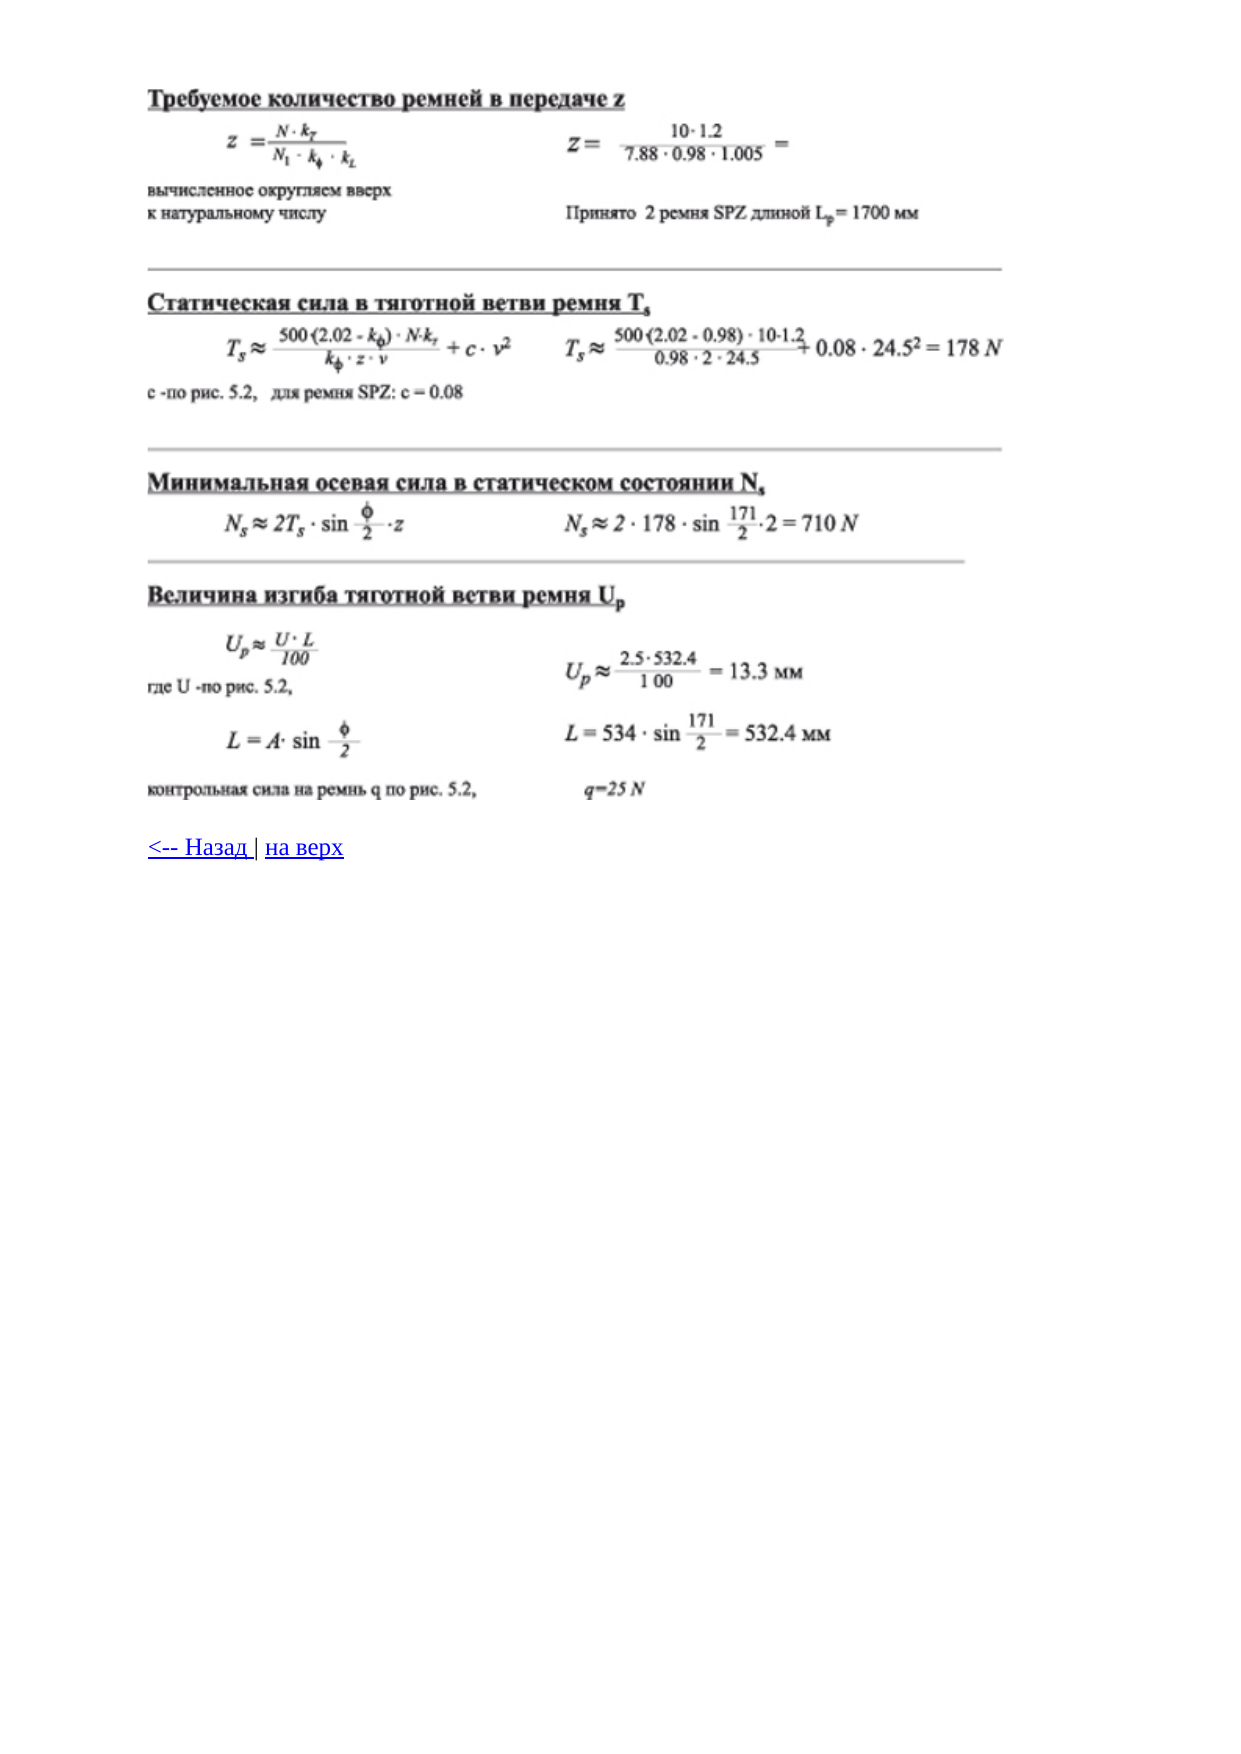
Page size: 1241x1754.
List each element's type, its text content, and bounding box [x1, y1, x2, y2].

text <-- Назад | на верх [148, 799, 1152, 861]
picture [147, 88, 1004, 800]
